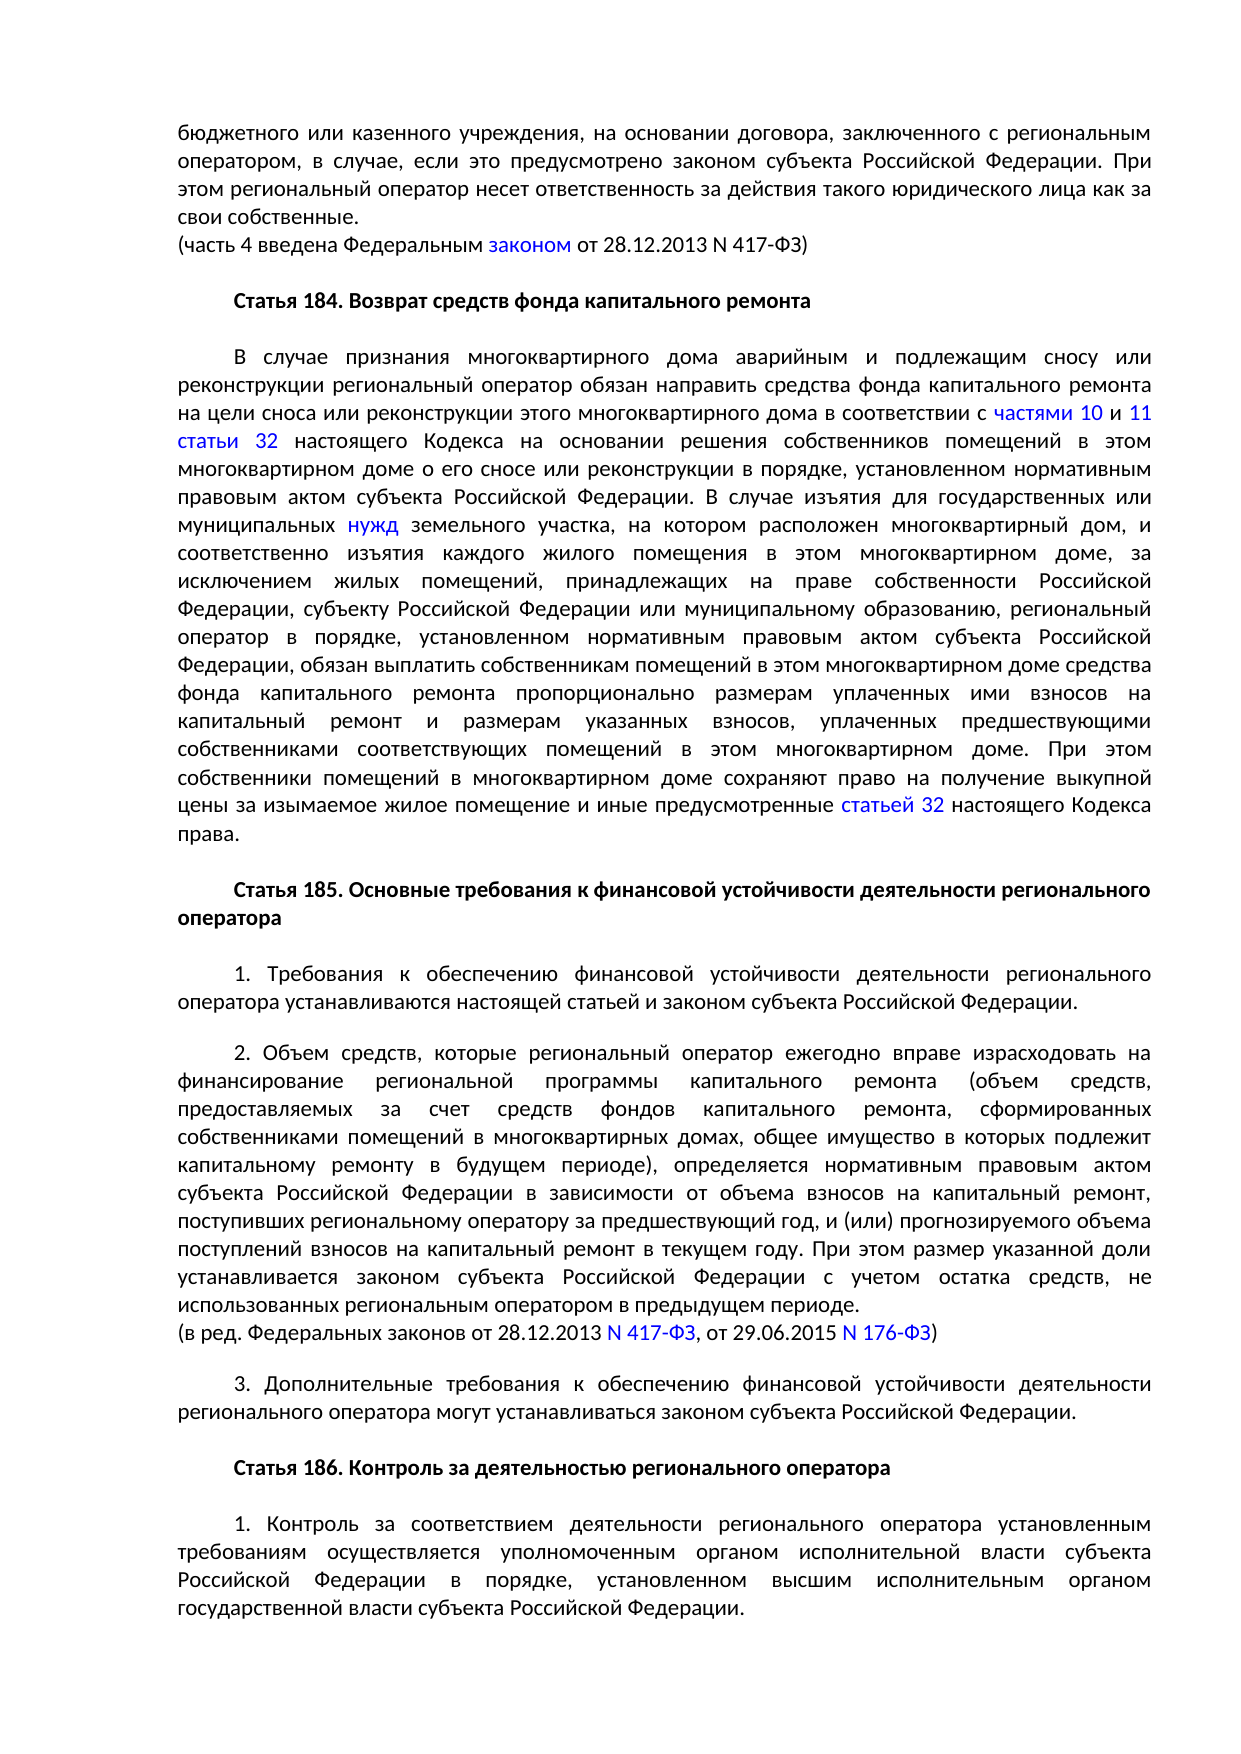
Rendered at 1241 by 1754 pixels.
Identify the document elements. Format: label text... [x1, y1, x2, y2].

text (часть 4 введена Федеральным законом от 28.12.2013 N 417-ФЗ) [177, 230, 1152, 258]
text 2. Объем средств, которые региональный оператор ежегодно вправе израсходовать на финансирование региональной программы капитального ремонта (объем средств, предоставляемых за счет средств фондов капитального ремонта, сформированных собственниками помещений в многоквартирных домах, общее имущество в которых подлежит капитальному ремонту в будущем периоде), определяется нормативным правовым актом субъекта Российской Федерации в зависимости от объема взносов на капитальный ремонт, поступивших региональному оператору за предшествующий год, и (или) прогнозируемого объема поступлений взносов на капитальный ремонт в текущем году. При этом размер указанной доли устанавливается законом субъекта Российской Федерации с учетом остатка средств, не использованных региональным оператором в предыдущем периоде. [177, 1038, 1152, 1318]
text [177, 118, 1152, 230]
text 3. Дополнительные требования к обеспечению финансовой устойчивости деятельности регионального оператора могут устанавливаться законом субъекта Российской Федерации. [177, 1369, 1152, 1425]
title Статья 186. Контроль за деятельностью регионального оператора [177, 1453, 1152, 1481]
text (в ред. Федеральных законов от 28.12.2013 N 417-ФЗ, от 29.06.2015 N 176-ФЗ) [177, 1318, 1152, 1346]
title Статья 184. Возврат средств фонда капитального ремонта [177, 286, 1152, 314]
title Статья 185. Основные требования к финансовой устойчивости деятельности регионального оператора [177, 875, 1152, 931]
text 1. Требования к обеспечению финансовой устойчивости деятельности регионального оператора устанавливаются настоящей статьей и законом субъекта Российской Федерации. [177, 959, 1152, 1015]
text В случае признания многоквартирного дома аварийным и подлежащим сносу или реконструкции региональный оператор обязан направить средства фонда капитального ремонта на цели сноса или реконструкции этого многоквартирного дома в соответствии с частями 10 и 11 статьи 32 настоящего Кодекса на основании решения собственников помещений в этом многоквартирном доме о его сносе или реконструкции в порядке, установленном нормативным правовым актом субъекта Российской Федерации. В случае изъятия для государственных или муниципальных нужд земельного участка, на котором расположен многоквартирный дом, и соответственно изъятия каждого жилого помещения в этом многоквартирном доме, за исключением жилых помещений, принадлежащих на праве собственности Российской Федерации, субъекту Российской Федерации или муниципальному образованию, региональный оператор в порядке, установленном нормативным правовым актом субъекта Российской Федерации, обязан выплатить собственникам помещений в этом многоквартирном доме средства фонда капитального ремонта пропорционально размерам уплаченных ими взносов на капитальный ремонт и размерам указанных взносов, уплаченных предшествующими собственниками соответствующих помещений в этом многоквартирном доме. При этом собственники помещений в многоквартирном доме сохраняют право на получение выкупной цены за изымаемое жилое помещение и иные предусмотренные статьей 32 настоящего Кодекса права. [177, 342, 1152, 847]
text 1. Контроль за соответствием деятельности регионального оператора установленным требованиям осуществляется уполномоченным органом исполнительной власти субъекта Российской Федерации в порядке, установленном высшим исполнительным органом государственной власти субъекта Российской Федерации. [177, 1509, 1152, 1621]
